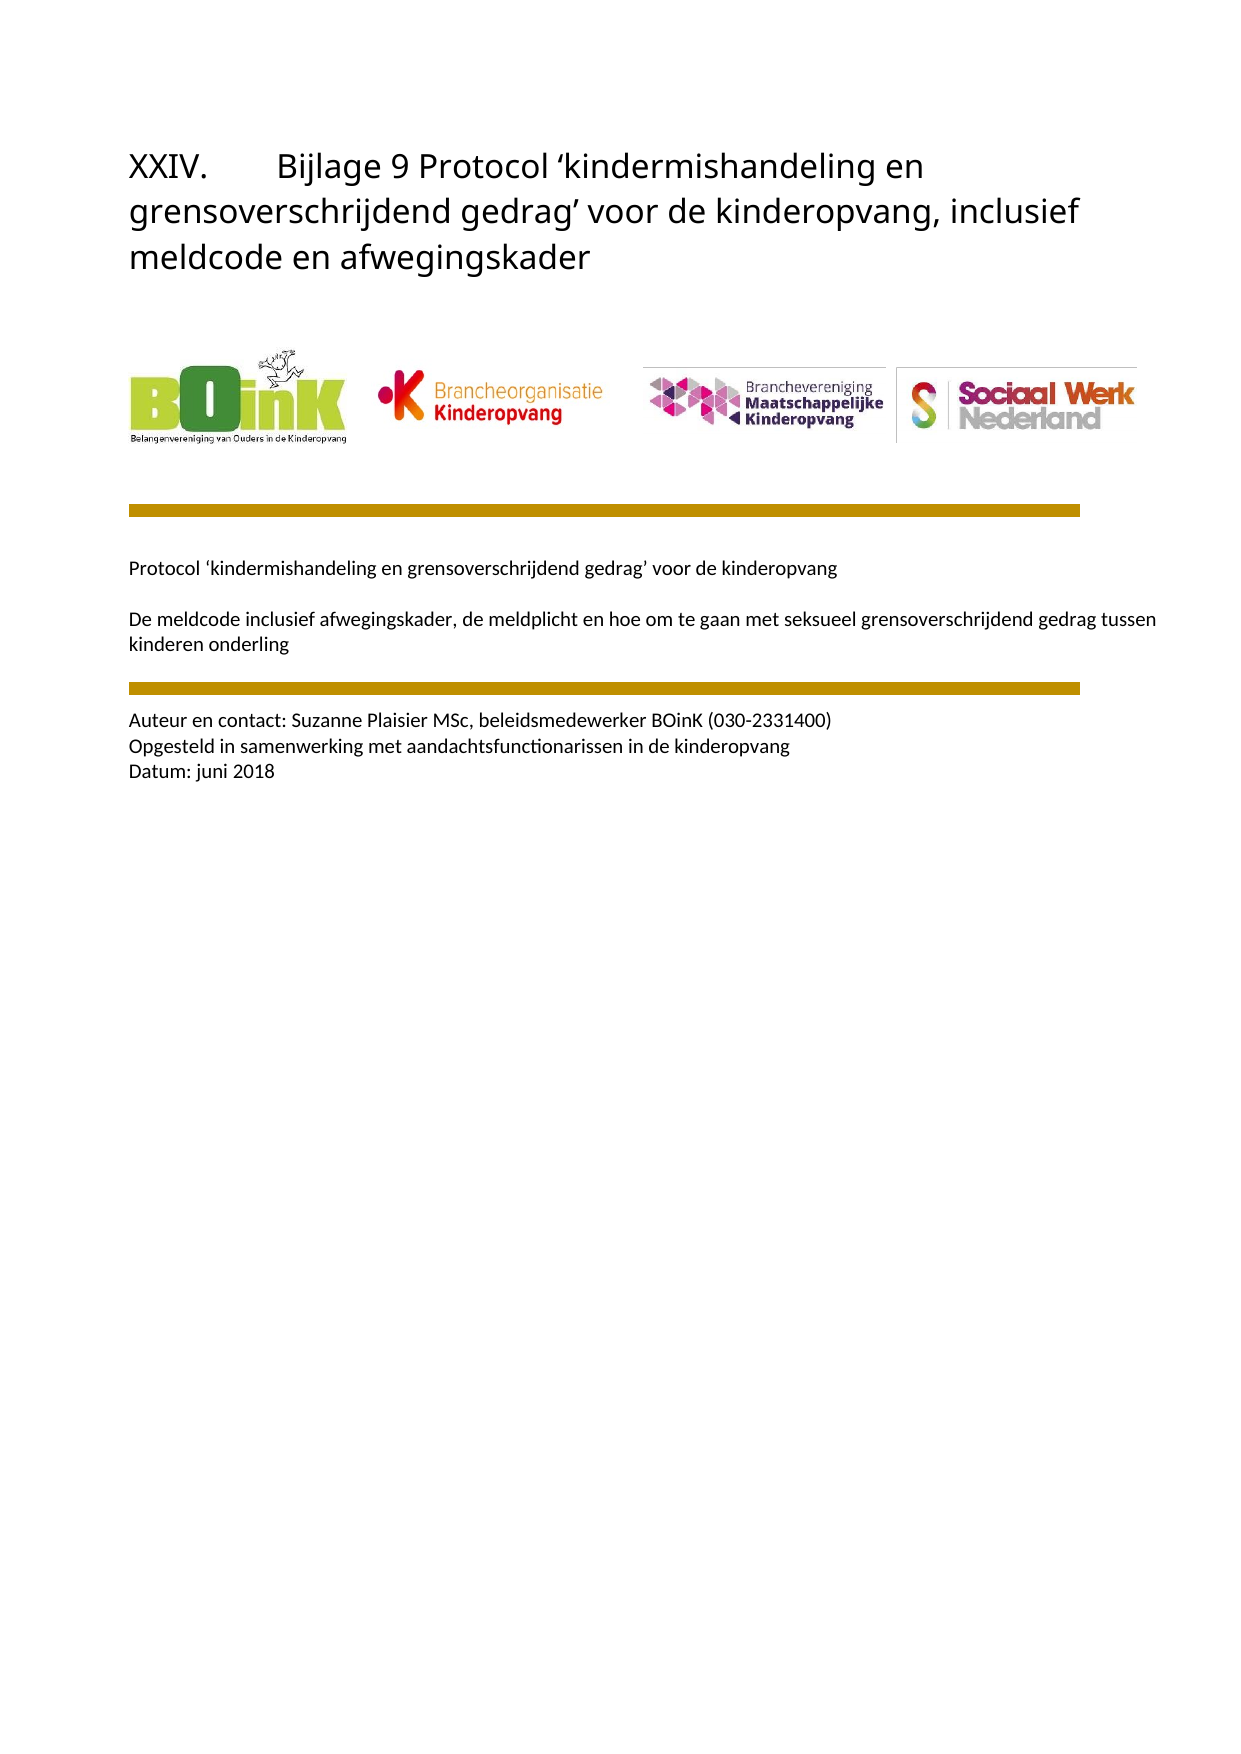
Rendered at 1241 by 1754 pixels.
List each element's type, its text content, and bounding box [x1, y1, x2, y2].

text Datum: juni 2018 [129, 758, 1201, 784]
text Auteur en contact: Suzanne Plaisier MSc, beleidsmedewerker BOinK (030-2331400) [129, 708, 1201, 733]
text Opgesteld in samenwerking met aandachtsfunctionarissen in de kinderopvang [129, 733, 1201, 758]
picture [896, 367, 1137, 443]
text Protocol ‘kindermishandeling en grensoverschrijdend gedrag’ voor de kinderopvang [129, 555, 1201, 581]
text De meldcode inclusief afwegingskader, de meldplicht en hoe om te gaan met seksueel grensoverschrijdend gedrag tussen kinderen onderling [129, 606, 1201, 657]
picture [128, 347, 349, 444]
picture [371, 347, 610, 442]
text Bijlage 9 Protocol ‘kindermishandeling en grensoverschrijdend gedrag’ voor de kinderopvang, inclusief meldcode en afwegingskader [129, 143, 1201, 279]
picture [642, 367, 886, 434]
